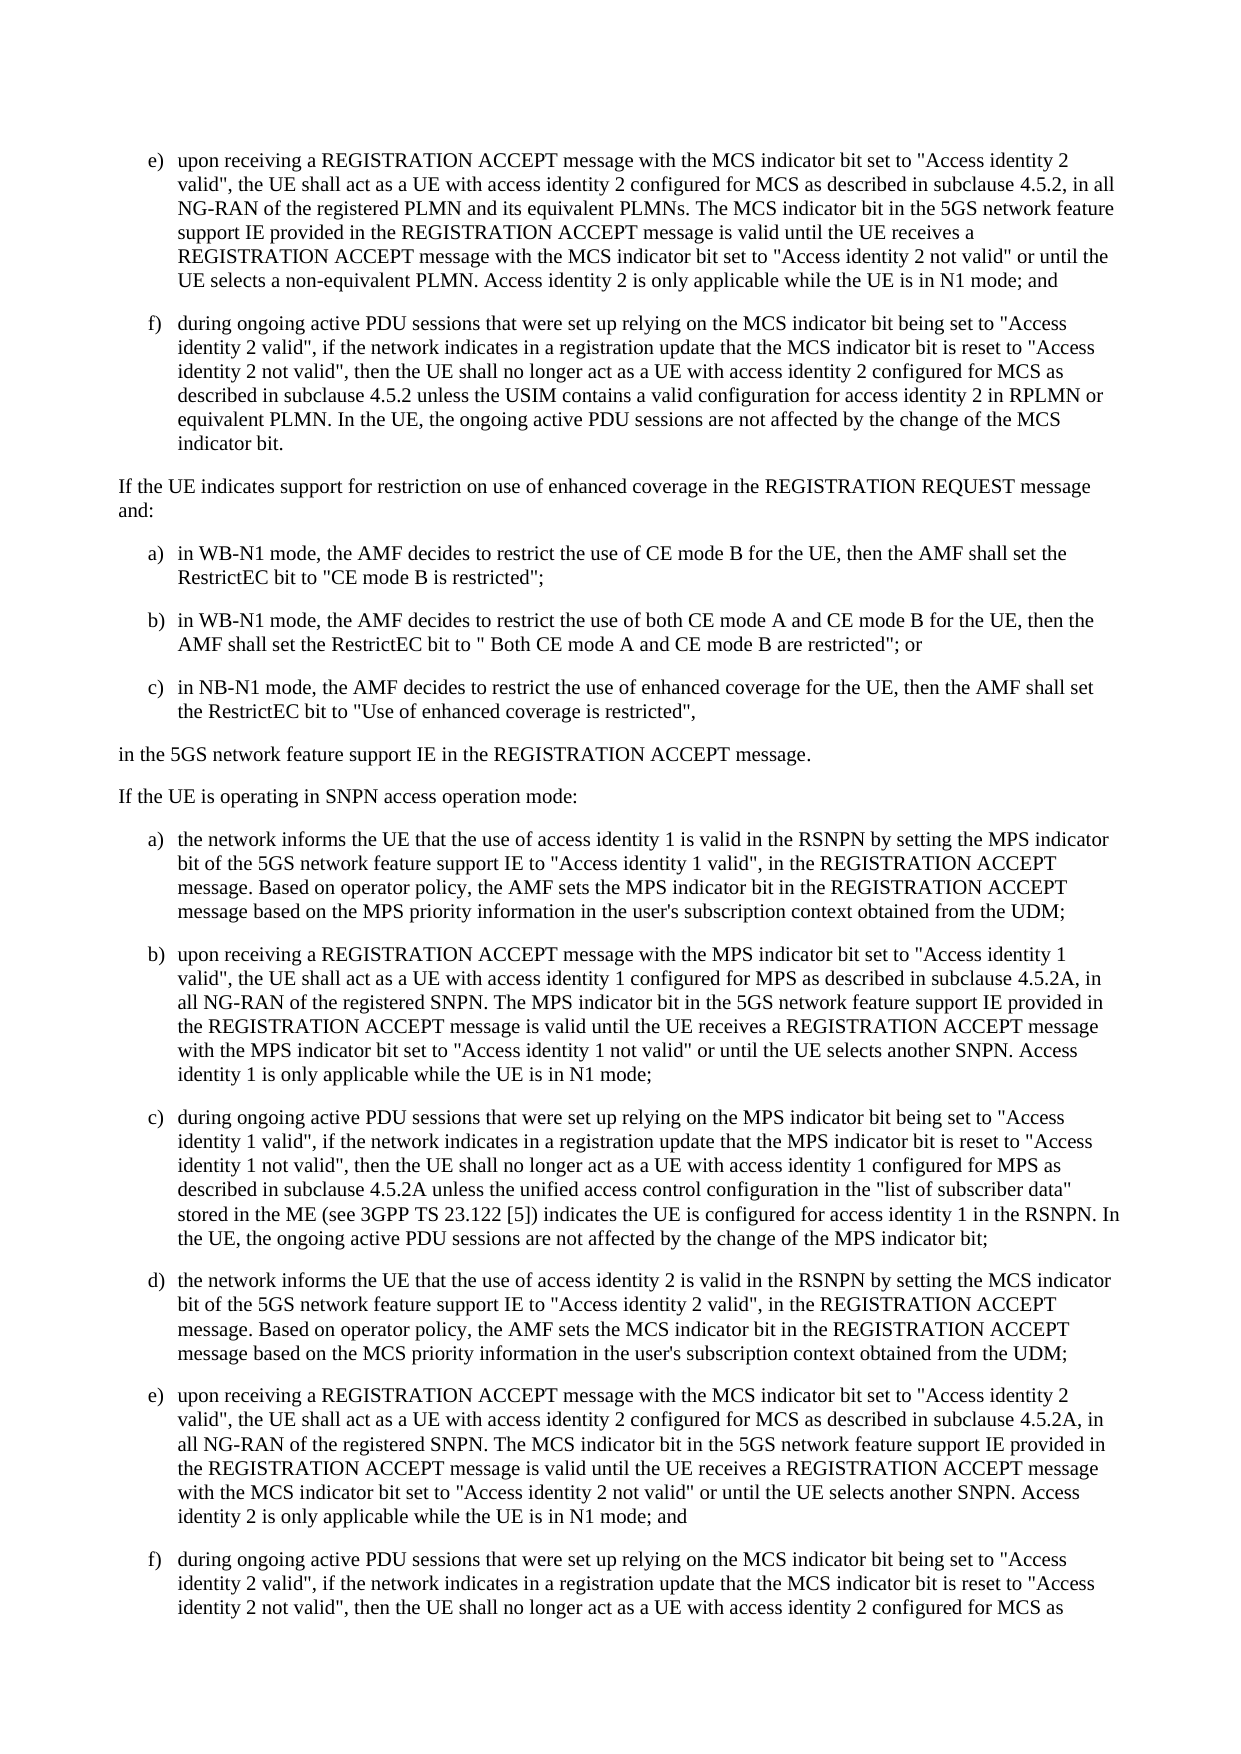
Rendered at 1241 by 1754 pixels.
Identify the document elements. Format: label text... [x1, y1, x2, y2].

text If the UE indicates support for restriction on use of enhanced coverage in the REGISTRATION REQUEST message and: [118, 474, 1122, 522]
text d) the network informs the UE that the use of access identity 2 is valid in the RSNPN by setting the MCS indicator bit of the 5GS network feature support IE to "Access identity 2 valid", in the REGISTRATION ACCEPT message. Based on operator policy, the AMF sets the MCS indicator bit in the REGISTRATION ACCEPT message based on the MCS priority information in the user's subscription context obtained from the UDM; [148, 1268, 1122, 1364]
text c) in NB-N1 mode, the AMF decides to restrict the use of enhanced coverage for the UE, then the AMF shall set the RestrictEC bit to "Use of enhanced coverage is restricted", [148, 674, 1122, 723]
text f) during ongoing active PDU sessions that were set up relying on the MCS indicator bit being set to "Access identity 2 valid", if the network indicates in a registration update that the MCS indicator bit is reset to "Access identity 2 not valid", then the UE shall no longer act as a UE with access identity 2 configured for MCS as described in subclause 4.5.2 unless the USIM contains a valid configuration for access identity 2 in RPLMN or equivalent PLMN. In the UE, the ongoing active PDU sessions are not affected by the change of the MCS indicator bit. [148, 311, 1122, 455]
text e) upon receiving a REGISTRATION ACCEPT message with the MCS indicator bit set to "Access identity 2 valid", the UE shall act as a UE with access identity 2 configured for MCS as described in subclause 4.5.2A, in all NG-RAN of the registered SNPN. The MCS indicator bit in the 5GS network feature support IE provided in the REGISTRATION ACCEPT message is valid until the UE receives a REGISTRATION ACCEPT message with the MCS indicator bit set to "Access identity 2 not valid" or until the UE selects another SNPN. Access identity 2 is only applicable while the UE is in N1 mode; and [148, 1383, 1122, 1528]
text a) in WB-N1 mode, the AMF decides to restrict the use of CE mode B for the UE, then the AMF shall set the RestrictEC bit to "CE mode B is restricted"; [148, 541, 1122, 589]
text b) upon receiving a REGISTRATION ACCEPT message with the MPS indicator bit set to "Access identity 1 valid", the UE shall act as a UE with access identity 1 configured for MPS as described in subclause 4.5.2A, in all NG-RAN of the registered SNPN. The MPS indicator bit in the 5GS network feature support IE provided in the REGISTRATION ACCEPT message is valid until the UE receives a REGISTRATION ACCEPT message with the MPS indicator bit set to "Access identity 1 not valid" or until the UE selects another SNPN. Access identity 1 is only applicable while the UE is in N1 mode; [148, 942, 1122, 1086]
text If the UE is operating in SNPN access operation mode: [118, 784, 1122, 808]
text c) during ongoing active PDU sessions that were set up relying on the MPS indicator bit being set to "Access identity 1 valid", if the network indicates in a registration update that the MPS indicator bit is reset to "Access identity 1 not valid", then the UE shall no longer act as a UE with access identity 1 configured for MPS as described in subclause 4.5.2A unless the unified access control configuration in the "list of subscriber data" stored in the ME (see 3GPP TS 23.122 [5]) indicates the UE is configured for access identity 1 in the RSNPN. In the UE, the ongoing active PDU sessions are not affected by the change of the MPS indicator bit; [148, 1105, 1122, 1249]
text e) upon receiving a REGISTRATION ACCEPT message with the MCS indicator bit set to "Access identity 2 valid", the UE shall act as a UE with access identity 2 configured for MCS as described in subclause 4.5.2, in all NG-RAN of the registered PLMN and its equivalent PLMNs. The MCS indicator bit in the 5GS network feature support IE provided in the REGISTRATION ACCEPT message is valid until the UE receives a REGISTRATION ACCEPT message with the MCS indicator bit set to "Access identity 2 not valid" or until the UE selects a non-equivalent PLMN. Access identity 2 is only applicable while the UE is in N1 mode; and [148, 148, 1122, 292]
text b) in WB-N1 mode, the AMF decides to restrict the use of both CE mode A and CE mode B for the UE, then the AMF shall set the RestrictEC bit to " Both CE mode A and CE mode B are restricted"; or [148, 608, 1122, 656]
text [148, 1546, 1122, 1619]
text in the 5GS network feature support IE in the REGISTRATION ACCEPT message. [118, 741, 1122, 766]
text a) the network informs the UE that the use of access identity 1 is valid in the RSNPN by setting the MPS indicator bit of the 5GS network feature support IE to "Access identity 1 valid", in the REGISTRATION ACCEPT message. Based on operator policy, the AMF sets the MPS indicator bit in the REGISTRATION ACCEPT message based on the MPS priority information in the user's subscription context obtained from the UDM; [148, 827, 1122, 923]
